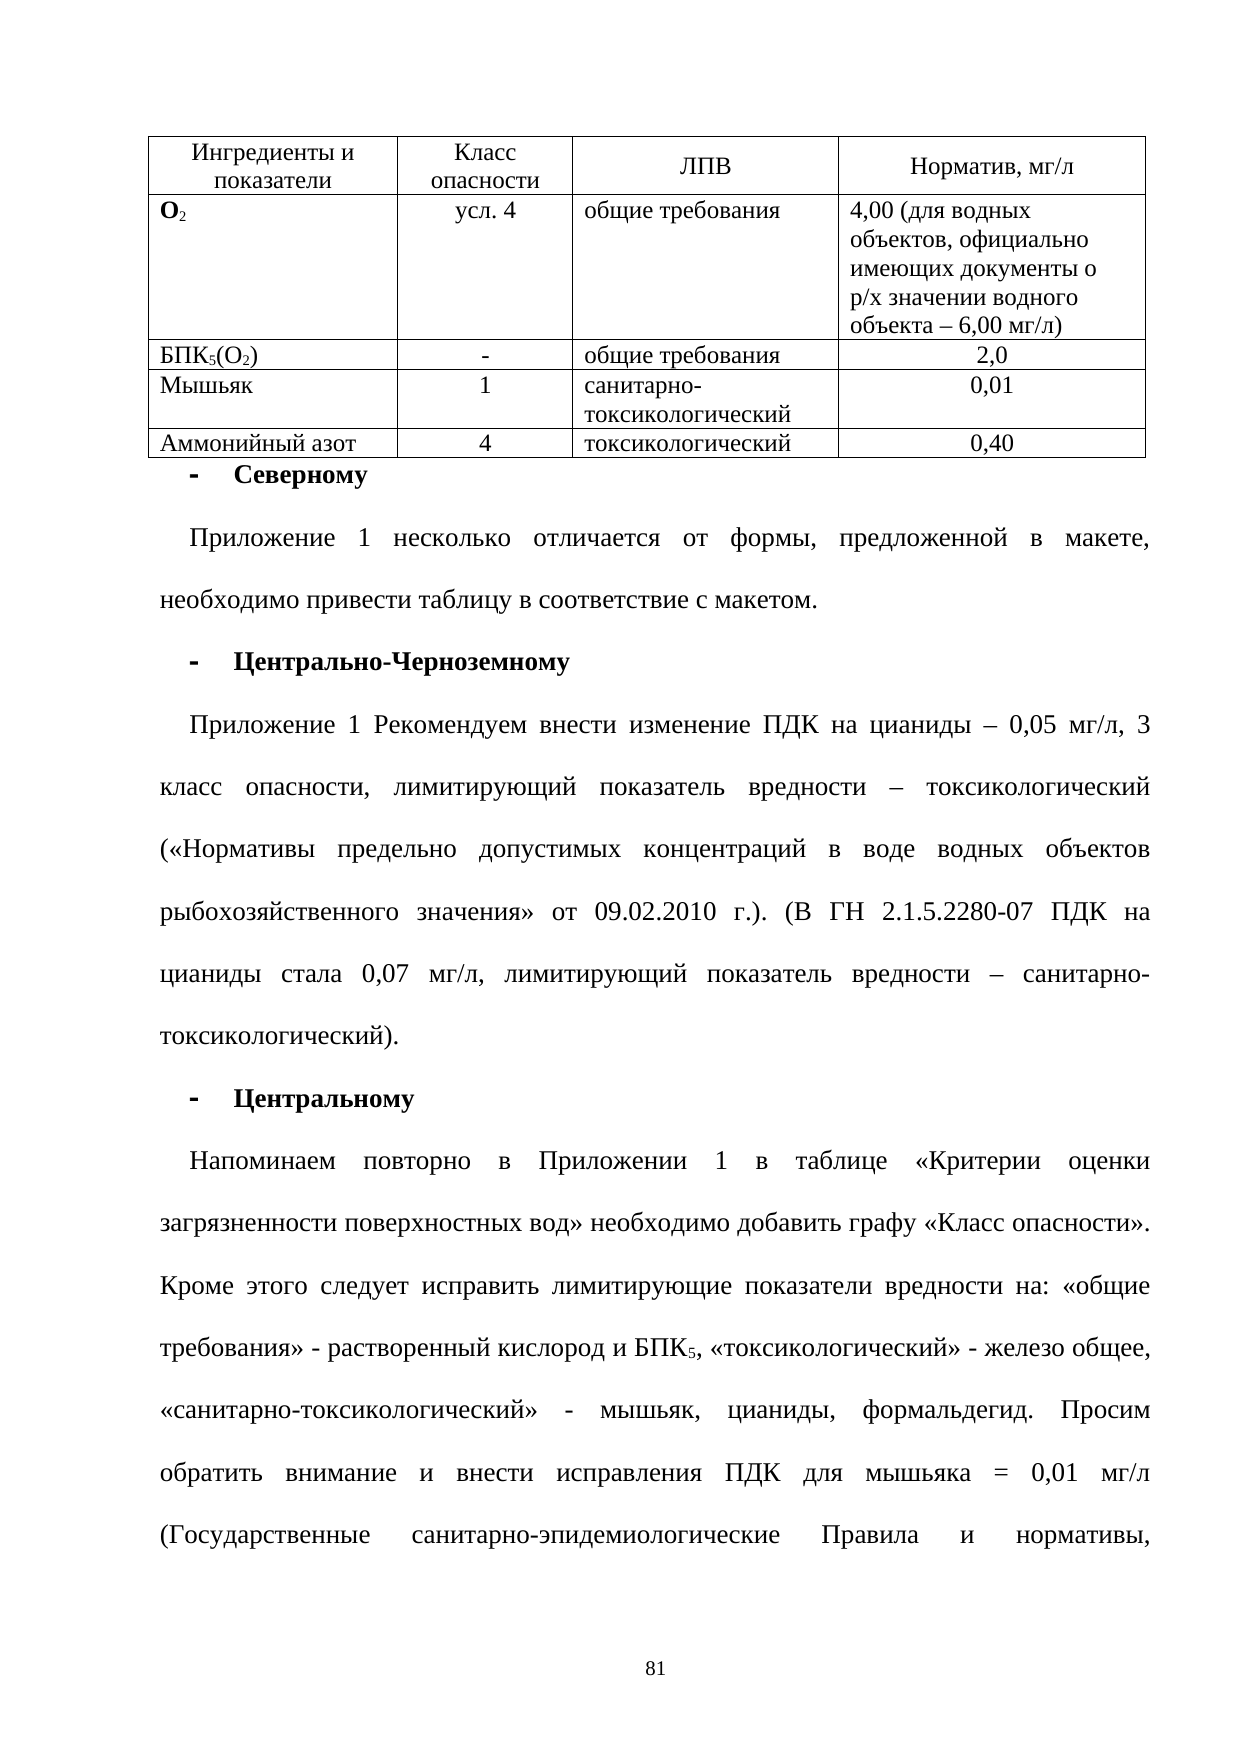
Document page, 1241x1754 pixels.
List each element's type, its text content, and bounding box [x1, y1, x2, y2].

table_cell 2,0 [839, 340, 1145, 369]
table_cell Аммонийный азот [149, 429, 397, 457]
table_header Норматив, мг/л [839, 137, 1145, 194]
table_cell 0,01 [839, 370, 1145, 427]
table_cell санитарно-токсикологический [573, 370, 838, 427]
table_cell - [398, 340, 572, 369]
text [159, 1144, 1152, 1549]
table_header ЛПВ [573, 137, 838, 194]
list Центральному [159, 1082, 1152, 1113]
text Приложение 1 несколько отличается от формы, предложенной в макете, необходимо привести таблицу в соответствие с макетом. [159, 521, 1152, 614]
table_cell 1 [398, 370, 572, 427]
table_header Ингредиенты и показатели [149, 137, 397, 194]
table_cell общие требования [573, 195, 838, 339]
table_cell 0,40 [839, 429, 1145, 457]
table_cell общие требования [573, 340, 838, 369]
text Приложение 1 Рекомендуем внести изменение ПДК на цианиды – 0,05 мг/л, 3 класс опасности, лимитирующий показатель вредности – токсикологический («Нормативы предельно допустимых концентраций в воде водных объектов рыбохозяйственного значения» от 09.02.2010 г.). (В ГН 2.1.5.2280-07 ПДК на цианиды стала 0,07 мг/л, лимитирующий показатель вредности – санитарно-токсикологический). [159, 708, 1152, 1051]
table_cell усл. 4 [398, 195, 572, 339]
list Северному [159, 458, 1152, 489]
list Центрально-Черноземному [159, 645, 1152, 677]
table_cell О2 [149, 195, 397, 339]
table_cell 4,00 (для водных объектов, официально имеющих документы о р/х значении водного объекта – 6,00 мг/л) [839, 195, 1145, 339]
table_cell Мышьяк [149, 370, 397, 427]
table_cell 4 [398, 429, 572, 457]
table_cell БПК5(О2) [149, 340, 397, 369]
table_cell токсикологический [573, 429, 838, 457]
table_header Класс опасности [398, 137, 572, 194]
